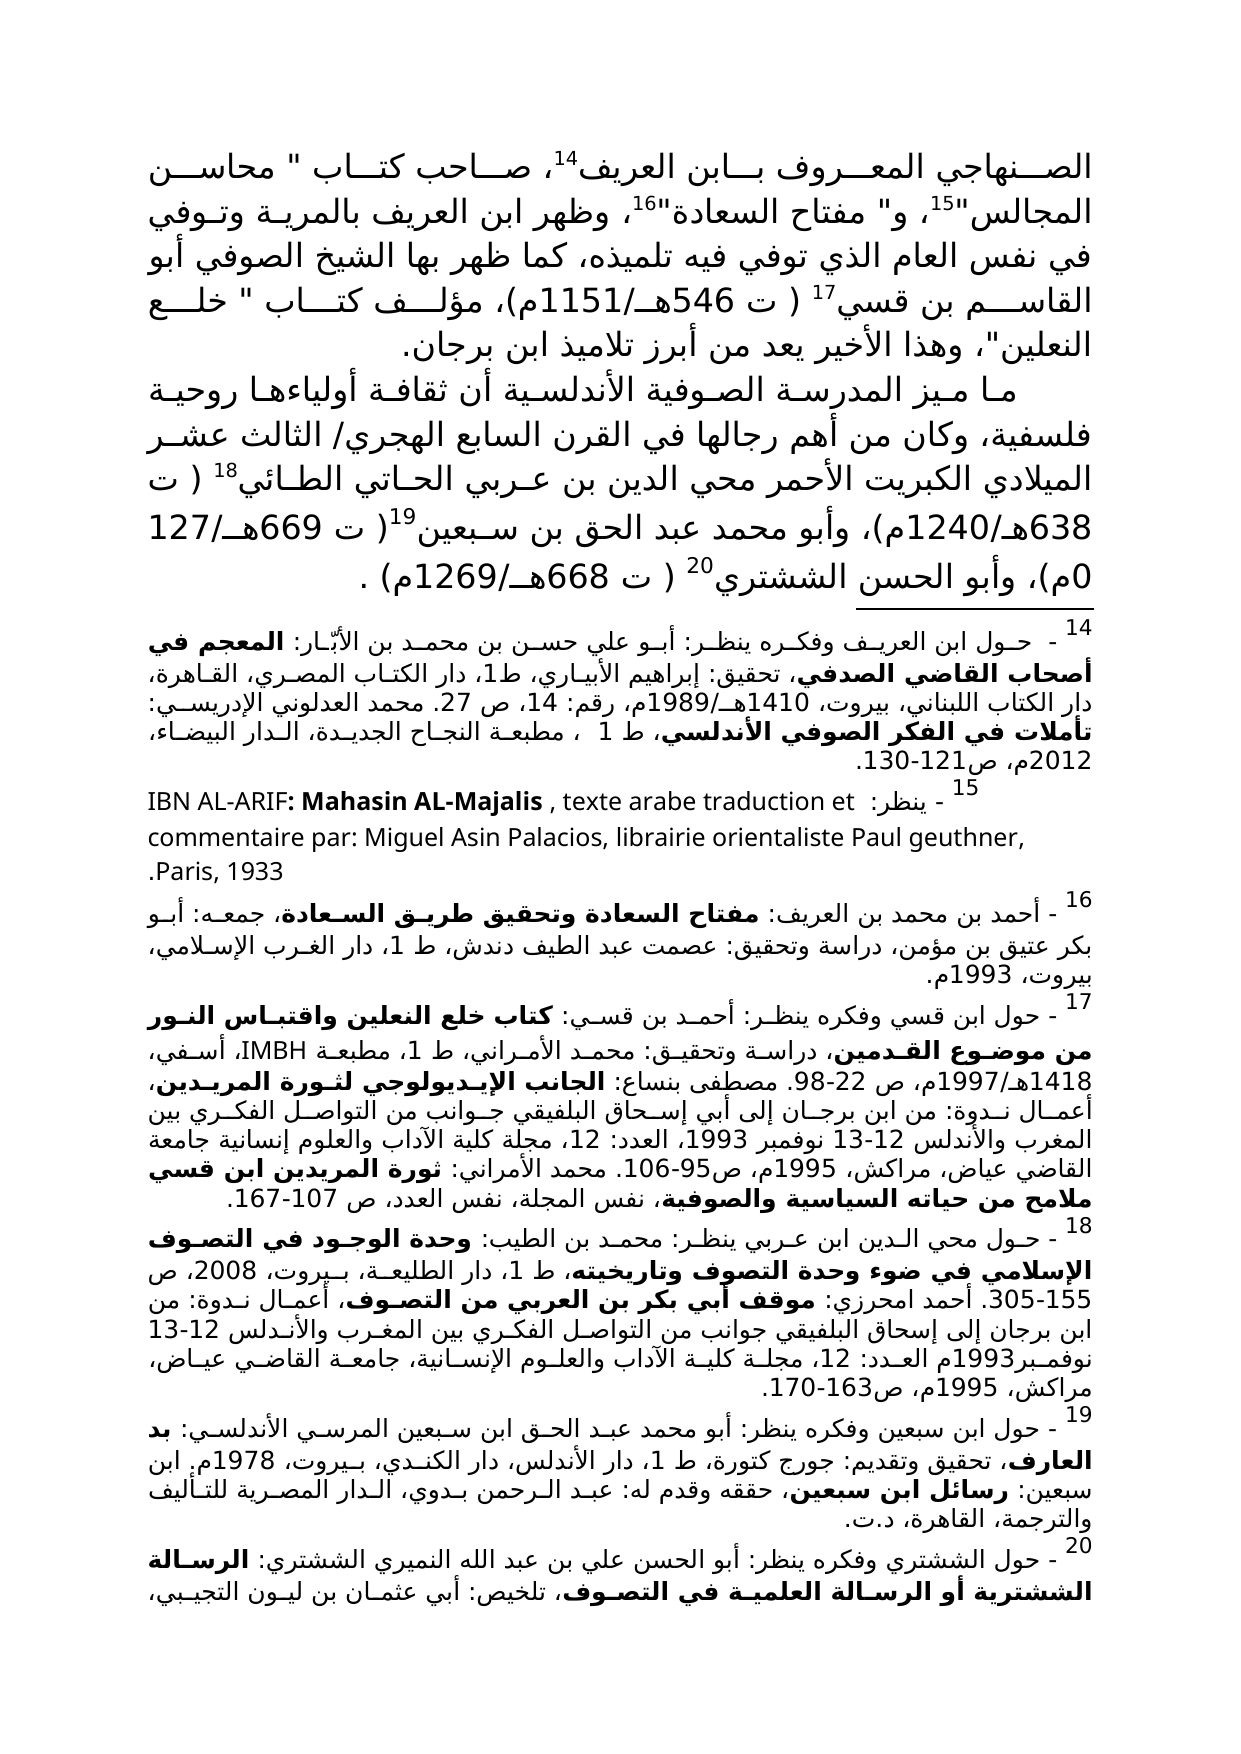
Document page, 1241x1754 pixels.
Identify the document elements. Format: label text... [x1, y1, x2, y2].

text وهكذا رغم التضييق وإحراق كتب ابن مسرة، إلا أن أفكاره بقيت حية عند تلامذته، وظهر ذلك جلياً بعد وفاته خاصة في أواخر القرن الرابع الهجري/العاشر الميلادي، حيث ظهرت مدرسته التي انطلقت من المرية بالأندلس لتشمل سائر شبه الجزيرة الأندلسية، وانطوى تحت لواءها أكبر أعلام التصوف المعرفي وأولياءه، فبإشبيلية ظهر الإمام القطب أبو الحكم عبد السلام بن عبد الرحمن بن برجان ( ت 536هــ/1143م) وفي قرطبة ظهر أبو بكر المايورقي ( ت 537هــ/1142م)، أحد أبرز تلاميذ أبو العباس أحمد بن موسى بن عطاء الله الصنهاجي المعروف بابن العريف، صاحب كتاب " محاسن المجالس"، و" مفتاح السعادة"، وظهر ابن العريف بالمرية وتوفي في نفس العام الذي توفي فيه تلميذه، كما ظهر بها الشيخ الصوفي أبو القاسم بن قسي ( ت 546هــ/1151م)، مؤلف كتاب " خلع النعلين"، وهذا الأخير يعد من أبرز تلاميذ ابن برجان. [148, 148, 1093, 365]
text ما ميز المدرسة الصوفية الأندلسية أن ثقافة أولياءها روحية فلسفية، وكان من أهم رجالها في القرن السابع الهجري/ الثالث عشر الميلادي الكبريت الأحمر محي الدين بن عربي الحاتي الطائي ( ت 638هـ/1240م)، وأبو محمد عبد الحق بن سبعين( ت 669هــ/1270م)، وأبو الحسن الششتري ( ت 668هــ/1269م) . [148, 371, 1093, 597]
